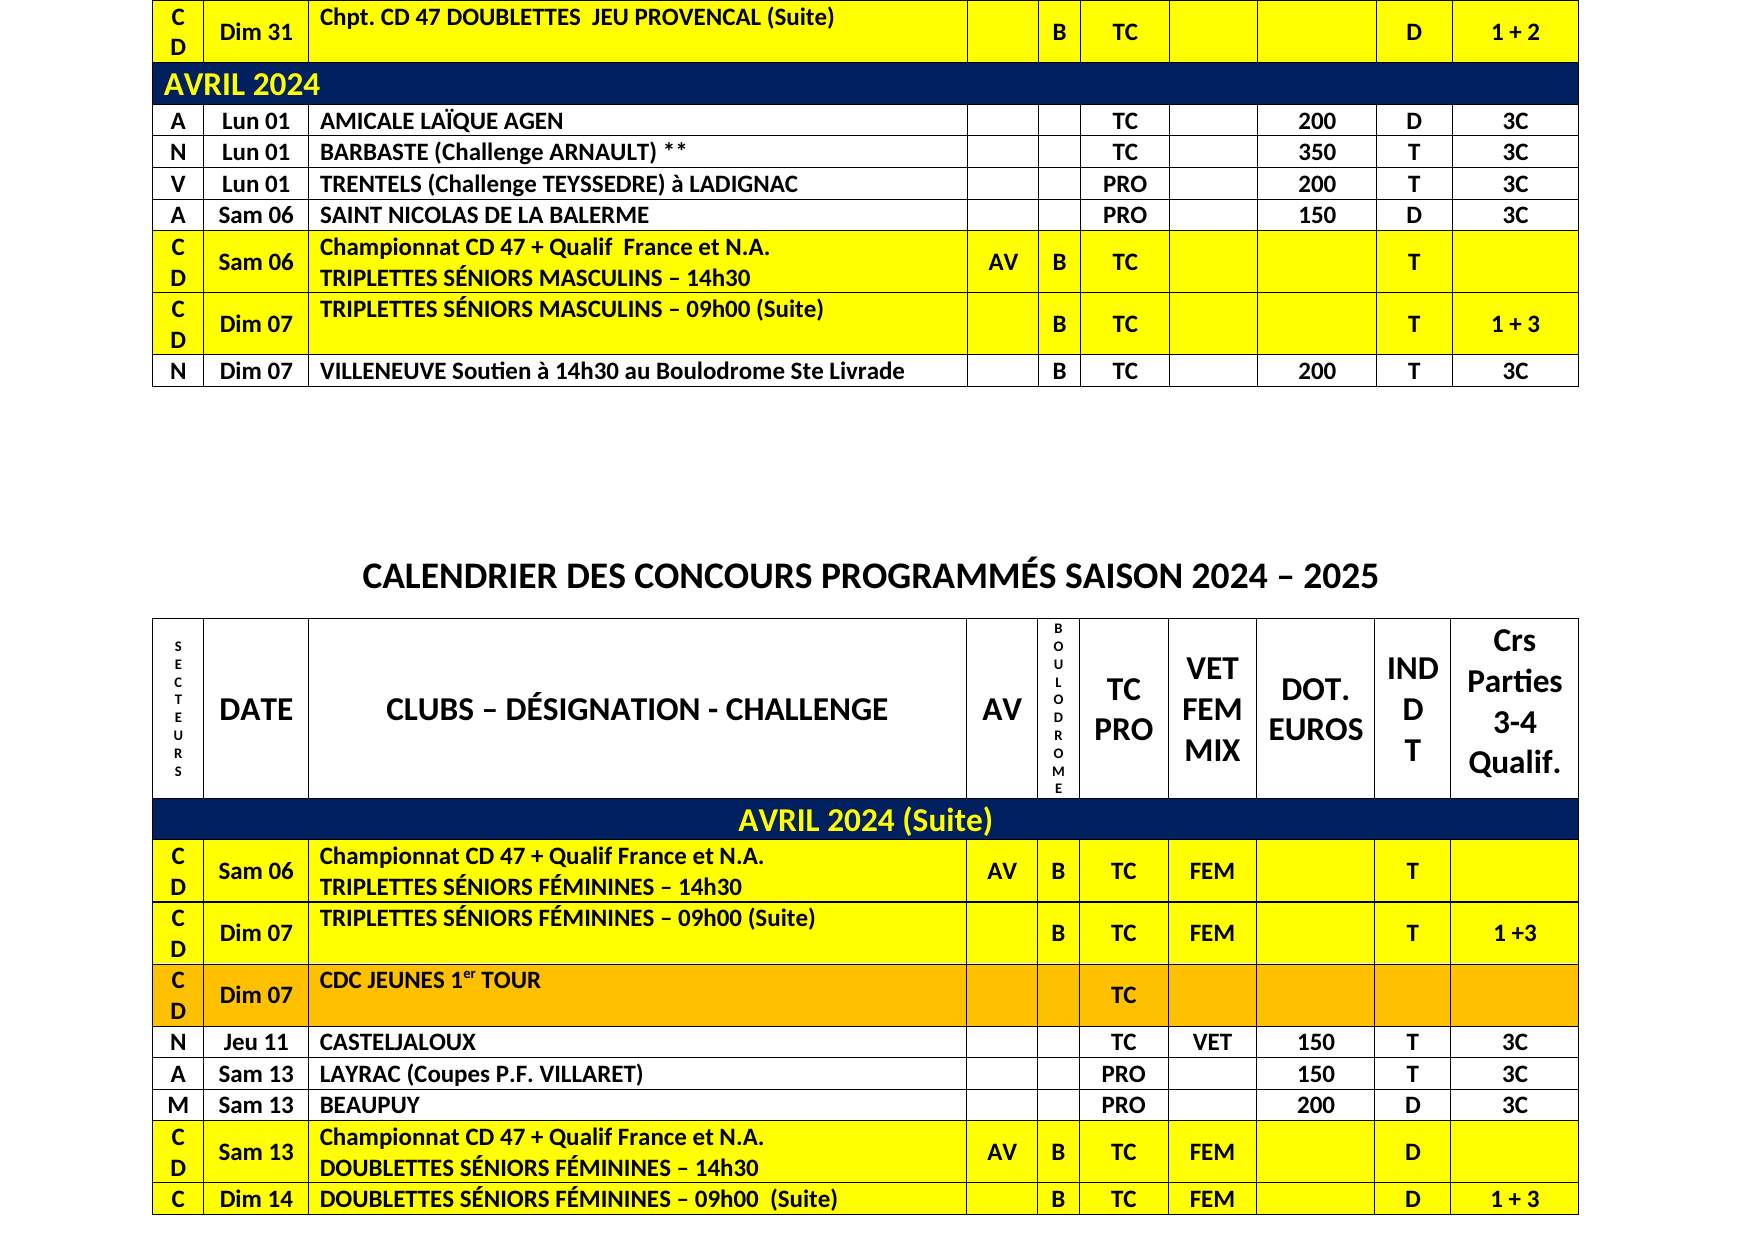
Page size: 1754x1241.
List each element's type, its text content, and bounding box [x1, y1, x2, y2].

table_cell PRO [1080, 1058, 1168, 1089]
table_cell N [153, 355, 203, 386]
table_header DATE [204, 619, 308, 797]
table_cell Lun 01 [204, 105, 308, 135]
table_cell [968, 168, 1038, 198]
table_cell Lun 01 [204, 168, 308, 198]
table_cell A [153, 105, 203, 135]
table_cell 3C [1451, 1027, 1578, 1057]
table_cell TC [1080, 840, 1168, 901]
table_cell TC [1080, 1027, 1168, 1057]
table_cell LAYRAC (Coupes P.F. VILLARET) [309, 1058, 966, 1089]
table_cell T [1377, 293, 1452, 354]
table_cell AVRIL 2024 [153, 63, 1578, 104]
table_cell [1039, 168, 1080, 198]
table_cell AV [967, 1121, 1037, 1182]
table_cell AMICALE LAÏQUE AGEN [309, 105, 967, 135]
table_cell B [1039, 231, 1080, 292]
table_cell [968, 105, 1038, 135]
table_cell T [1375, 1058, 1450, 1089]
table_cell CD [153, 840, 203, 901]
table_cell 3C [1453, 200, 1578, 230]
table_cell BARBASTE (Challenge ARNAULT) ** [309, 136, 967, 167]
table_header IND D T [1375, 619, 1450, 797]
table_cell B [1038, 903, 1079, 963]
table_cell A [153, 200, 203, 230]
table_cell AV [968, 231, 1038, 292]
table_header B O U L O D R O M E [1038, 619, 1079, 797]
table_cell TC [1080, 1121, 1168, 1182]
table_cell 3C [1453, 105, 1578, 135]
table_cell 1 + 3 [1453, 293, 1578, 354]
table_cell B [1039, 1, 1080, 62]
table_cell [1169, 965, 1256, 1026]
table_cell [1170, 200, 1257, 230]
table_cell T [1377, 231, 1452, 292]
table_cell PRO [1081, 200, 1169, 230]
table_cell M [153, 1090, 203, 1120]
table_cell [1375, 965, 1450, 1026]
table_cell TC [1081, 1, 1169, 62]
table_cell D [1377, 1, 1452, 62]
table_cell CD [153, 965, 203, 1026]
table_cell TC [1080, 903, 1168, 963]
table_cell Dim 07 [204, 903, 308, 963]
table_cell 3C [1453, 355, 1578, 386]
table_cell [1170, 231, 1257, 292]
table_cell 150 [1258, 200, 1376, 230]
table_cell 3C [1453, 136, 1578, 167]
table_cell D [1375, 1121, 1450, 1182]
table_cell [967, 903, 1037, 963]
table_cell PRO [1080, 1090, 1168, 1120]
table_cell 1 +3 [1451, 903, 1578, 963]
table_cell Sam 13 [204, 1058, 308, 1089]
table_cell [1039, 136, 1080, 167]
table_cell Sam 06 [204, 200, 308, 230]
table_cell [1257, 840, 1374, 901]
table_cell B [1039, 293, 1080, 354]
table_cell [1257, 903, 1374, 963]
table_cell TC [1081, 293, 1169, 354]
table_cell BEAUPUY [309, 1090, 966, 1120]
table_cell CD [153, 1121, 203, 1182]
table_cell 350 [1258, 136, 1376, 167]
table_cell T [1377, 136, 1452, 167]
table_cell 3C [1451, 1090, 1578, 1120]
table_cell TRIPLETTES SÉNIORS MASCULINS – 09h00 (Suite) [309, 293, 967, 354]
table_cell [1039, 200, 1080, 230]
table_cell [1258, 1, 1376, 62]
table_header AV [967, 619, 1037, 797]
table_cell CD [153, 293, 203, 354]
table_cell PRO [1081, 168, 1169, 198]
table_cell B [1039, 355, 1080, 386]
table_cell Sam 13 [204, 1090, 308, 1120]
table_header S E C T E U R S [153, 619, 203, 797]
table_cell [1451, 965, 1578, 1026]
table_cell [1170, 105, 1257, 135]
table_cell T [1375, 903, 1450, 963]
table_cell TRIPLETTES SÉNIORS FÉMININES – 09h00 (Suite) [309, 903, 966, 963]
table_cell AVRIL 2024 (Suite) [153, 799, 1578, 839]
table_cell [1170, 136, 1257, 167]
table_cell [1453, 231, 1578, 292]
table_cell TC [1081, 355, 1169, 386]
table_cell [1170, 1, 1257, 62]
table_cell 200 [1258, 355, 1376, 386]
table_cell [1038, 1027, 1079, 1057]
table_cell [1170, 355, 1257, 386]
table_cell 200 [1257, 1090, 1374, 1120]
table_cell B [1038, 1183, 1079, 1214]
table_cell [1170, 168, 1257, 198]
table_cell Sam 06 [204, 840, 308, 901]
table_cell Sam 06 [204, 231, 308, 292]
table_cell 150 [1257, 1027, 1374, 1057]
table_header DOT. EUROS [1257, 619, 1374, 797]
table_cell TRENTELS (Challenge TEYSSEDRE) à LADIGNAC [309, 168, 967, 198]
table_cell Lun 01 [204, 136, 308, 167]
table_cell FEM [1169, 1183, 1256, 1214]
text CALENDRIER DES CONCOURS PROGRAMMÉS SAISON 2024 – 2025 [59, 552, 1683, 598]
table_cell CD [153, 903, 203, 963]
table_cell VET [1169, 1027, 1256, 1057]
table_cell TC [1080, 1183, 1168, 1214]
table_cell [968, 1, 1038, 62]
table_cell A [153, 1058, 203, 1089]
table_cell Dim 31 [204, 1, 308, 62]
table_cell T [1375, 1027, 1450, 1057]
table_cell Dim 07 [204, 355, 308, 386]
table_cell CDC JEUNES 1er TOUR [309, 965, 966, 1026]
table_cell 200 [1258, 105, 1376, 135]
table_cell FEM [1169, 903, 1256, 963]
table_cell [1169, 1090, 1256, 1120]
table_cell [1451, 840, 1578, 901]
table_cell [1257, 1183, 1374, 1214]
table_cell D [1375, 1090, 1450, 1120]
table_cell 1 + 2 [1453, 1, 1578, 62]
table_cell FEM [1169, 1121, 1256, 1182]
table_cell [968, 293, 1038, 354]
table_cell N [153, 1027, 203, 1057]
table_cell 3C [1453, 168, 1578, 198]
table_cell [1039, 105, 1080, 135]
table_cell TC [1081, 136, 1169, 167]
table_cell AV [967, 840, 1037, 901]
table_cell [1038, 1090, 1079, 1120]
table_cell TC [1081, 105, 1169, 135]
table_cell CASTELJALOUX [309, 1027, 966, 1057]
table_cell [1257, 1121, 1374, 1182]
table_cell [1038, 965, 1079, 1026]
table_cell 3C [1451, 1058, 1578, 1089]
table_cell Sam 13 [204, 1121, 308, 1182]
table_cell [1170, 293, 1257, 354]
table_cell B [1038, 1121, 1079, 1182]
table_cell Dim 07 [204, 293, 308, 354]
table_cell D [1377, 200, 1452, 230]
table_cell [967, 965, 1037, 1026]
table_cell VILLENEUVE Soutien à 14h30 au Boulodrome Ste Livrade [309, 355, 967, 386]
table_cell [968, 355, 1038, 386]
table_cell Jeu 11 [204, 1027, 308, 1057]
table_cell [1451, 1121, 1578, 1182]
table_cell [1169, 1058, 1256, 1089]
table_cell Chpt. CD 47 DOUBLETTES JEU PROVENCAL (Suite) [309, 1, 967, 62]
table_cell [1258, 231, 1376, 292]
table_cell TC [1080, 965, 1168, 1026]
table_cell [1258, 293, 1376, 354]
table_cell SAINT NICOLAS DE LA BALERME [309, 200, 967, 230]
table_cell N [153, 136, 203, 167]
table_cell CD [153, 1183, 203, 1214]
table_cell T [1377, 355, 1452, 386]
table_cell 1 + 3 [1451, 1183, 1578, 1214]
table_cell T [1375, 840, 1450, 901]
table_cell [1038, 1058, 1079, 1089]
table_cell [1257, 965, 1374, 1026]
table_cell Championnat CD 47 + Qualif France et N.A. TRIPLETTES SÉNIORS FÉMININES – 14h30 [309, 840, 966, 901]
table_cell D [1377, 105, 1452, 135]
table_cell CD [153, 1, 203, 62]
table_cell [967, 1058, 1037, 1089]
table_cell Dim 14 [204, 1183, 308, 1214]
table_cell FEM [1169, 840, 1256, 901]
table_header TC PRO [1080, 619, 1168, 797]
table_header VET FEM MIX [1169, 619, 1256, 797]
table_cell TC [1081, 231, 1169, 292]
table_cell [968, 136, 1038, 167]
table_header CLUBS – DÉSIGNATION - CHALLENGE [309, 619, 966, 797]
table_cell Championnat CD 47 + Qualif France et N.A. TRIPLETTES SÉNIORS MASCULINS – 14h30 [309, 231, 967, 292]
table_cell 150 [1257, 1058, 1374, 1089]
table_cell [967, 1183, 1037, 1214]
table_header Crs Parties 3-4 Qualif. [1451, 619, 1578, 797]
table_cell [967, 1027, 1037, 1057]
table_cell T [1377, 168, 1452, 198]
table_cell [968, 200, 1038, 230]
table_cell 200 [1258, 168, 1376, 198]
table_cell D [1375, 1183, 1450, 1214]
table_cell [309, 1183, 966, 1214]
table_cell [967, 1090, 1037, 1120]
table_cell V [153, 168, 203, 198]
table_cell Dim 07 [204, 965, 308, 1026]
table_cell B [1038, 840, 1079, 901]
table_cell Championnat CD 47 + Qualif France et N.A. DOUBLETTES SÉNIORS FÉMININES – 14h30 [309, 1121, 966, 1182]
table_cell CD [153, 231, 203, 292]
